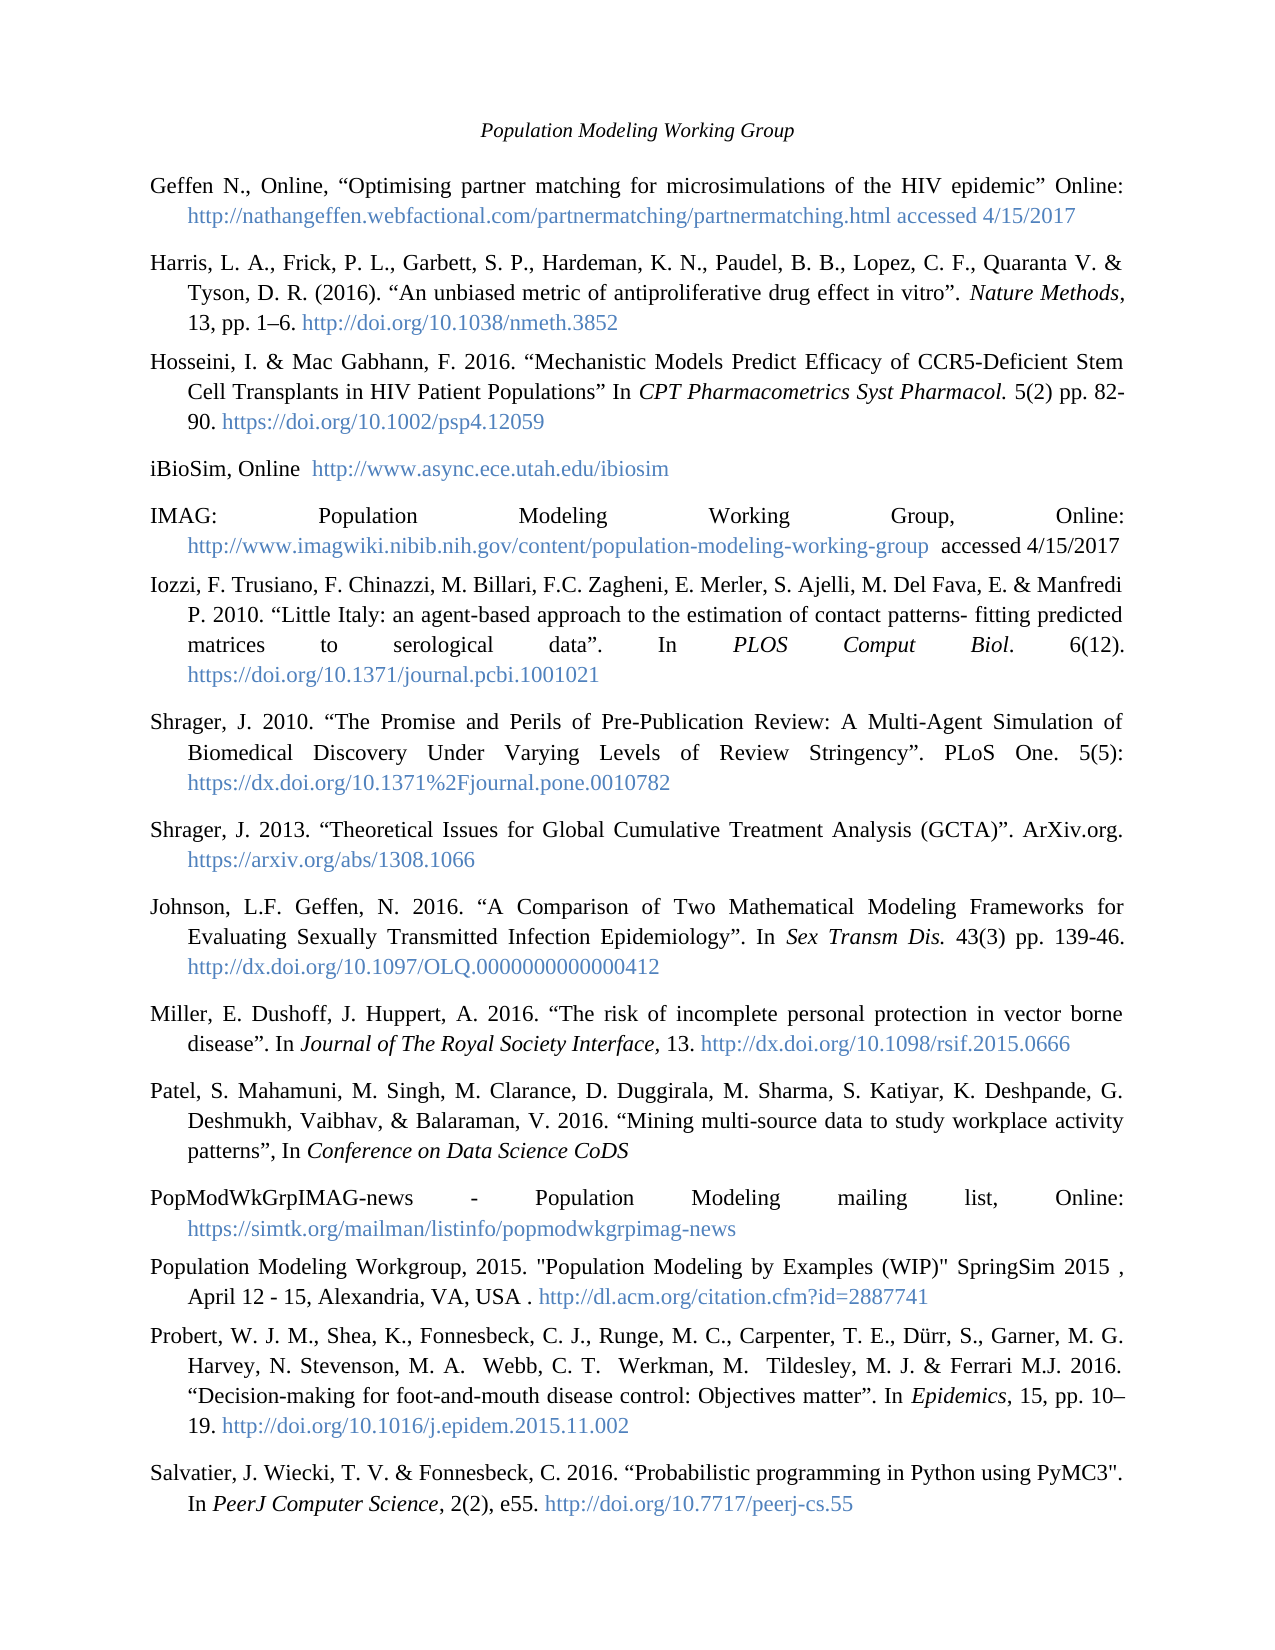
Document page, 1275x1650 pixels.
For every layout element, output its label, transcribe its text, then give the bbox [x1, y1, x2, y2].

text Population Modeling Workgroup, 2015. "Population Modeling by Examples (WIP)" SpringSim 2015 , April 12 - 15, Alexandria, VA, USA . http://dl.acm.org/citation.cfm?id=2887741 [150, 1253, 1125, 1310]
text PopModWkGrpIMAG-news - Population Modeling mailing list, Online: https://simtk.org/mailman/listinfo/popmodwkgrpimag-news [150, 1184, 1125, 1241]
text Hosseini, I. & Mac Gabhann, F. 2016. “Mechanistic Models Predict Efficacy of CCR5-Deficient Stem Cell Transplants in HIV Patient Populations” In CPT Pharmacometrics Syst Pharmacol. 5(2) pp. 82-90. https://doi.org/10.1002/psp4.12059 [150, 348, 1125, 435]
text Miller, E. Dushoff, J. Huppert, A. 2016. “The risk of incomplete personal protection in vector borne disease”. In Journal of The Royal Society Interface, 13. http://dx.doi.org/10.1098/rsif.2015.0666 [150, 1000, 1125, 1057]
text Patel, S. Mahamuni, M. Singh, M. Clarance, D. Duggirala, M. Sharma, S. Katiyar, K. Deshpande, G. Deshmukh, Vaibhav, & Balaraman, V. 2016. “Mining multi-source data to study workplace activity patterns”, In Conference on Data Science CoDS [150, 1077, 1125, 1164]
text Johnson, L.F. Geffen, N. 2016. “A Comparison of Two Mathematical Modeling Frameworks for Evaluating Sexually Transmitted Infection Epidemiology”. In Sex Transm Dis. 43(3) pp. 139-46. http://dx.doi.org/10.1097/OLQ.0000000000000412 [150, 893, 1125, 979]
text Shrager, J. 2013. “Theoretical Issues for Global Cumulative Treatment Analysis (GCTA)”. ArXiv.org. https://arxiv.org/abs/1308.1066 [150, 816, 1125, 872]
text Probert, W. J. M., Shea, K., Fonnesbeck, C. J., Runge, M. C., Carpenter, T. E., Dürr, S., Garner, M. G. Harvey, N. Stevenson, M. A. Webb, C. T. Werkman, M. Tildesley, M. J. & Ferrari M.J. 2016. “Decision-making for foot-and-mouth disease control: Objectives matter”. In Epidemics, 15, pp. 10–19. http://doi.org/10.1016/j.epidem.2015.11.002 [150, 1322, 1125, 1439]
text Harris, L. A., Frick, P. L., Garbett, S. P., Hardeman, K. N., Paudel, B. B., Lopez, C. F., Quaranta V. & Tyson, D. R. (2016). “An unbiased metric of antiproliferative drug effect in vitro”. Nature Methods, 13, pp. 1–6. http://doi.org/10.1038/nmeth.3852 [150, 249, 1125, 336]
text Geffen N., Online, “Optimising partner matching for microsimulations of the HIV epidemic” Online: http://nathangeffen.webfactional.com/partnermatching/partnermatching.html accessed 4/15/2017 [150, 172, 1125, 228]
text Salvatier, J. Wiecki, T. V. & Fonnesbeck, C. 2016. “Probabilistic programming in Python using PyMC3". In PeerJ Computer Science, 2(2), e55. http://doi.org/10.7717/peerj-cs.55 [150, 1459, 1125, 1516]
text Iozzi, F. Trusiano, F. Chinazzi, M. Billari, F.C. Zagheni, E. Merler, S. Ajelli, M. Del Fava, E. & Manfredi P. 2010. “Little Italy: an agent-based approach to the estimation of contact patterns- fitting predicted matrices to serological data”. In PLOS Comput Biol. 6(12). https://doi.org/10.1371/journal.pcbi.1001021 [150, 571, 1125, 688]
text iBioSim, Online http://www.async.ece.utah.edu/ibiosim [150, 455, 1125, 482]
text Shrager, J. 2010. “The Promise and Perils of Pre-Publication Review: A Multi-Agent Simulation of Biomedical Discovery Under Varying Levels of Review Stringency”. PLoS One. 5(5): https://dx.doi.org/10.1371%2Fjournal.pone.0010782 [150, 708, 1125, 795]
text IMAG: Population Modeling Working Group, Online: http://www.imagwiki.nibib.nih.gov/content/population-modeling-working-group accessed 4/15/2017 [150, 502, 1125, 559]
